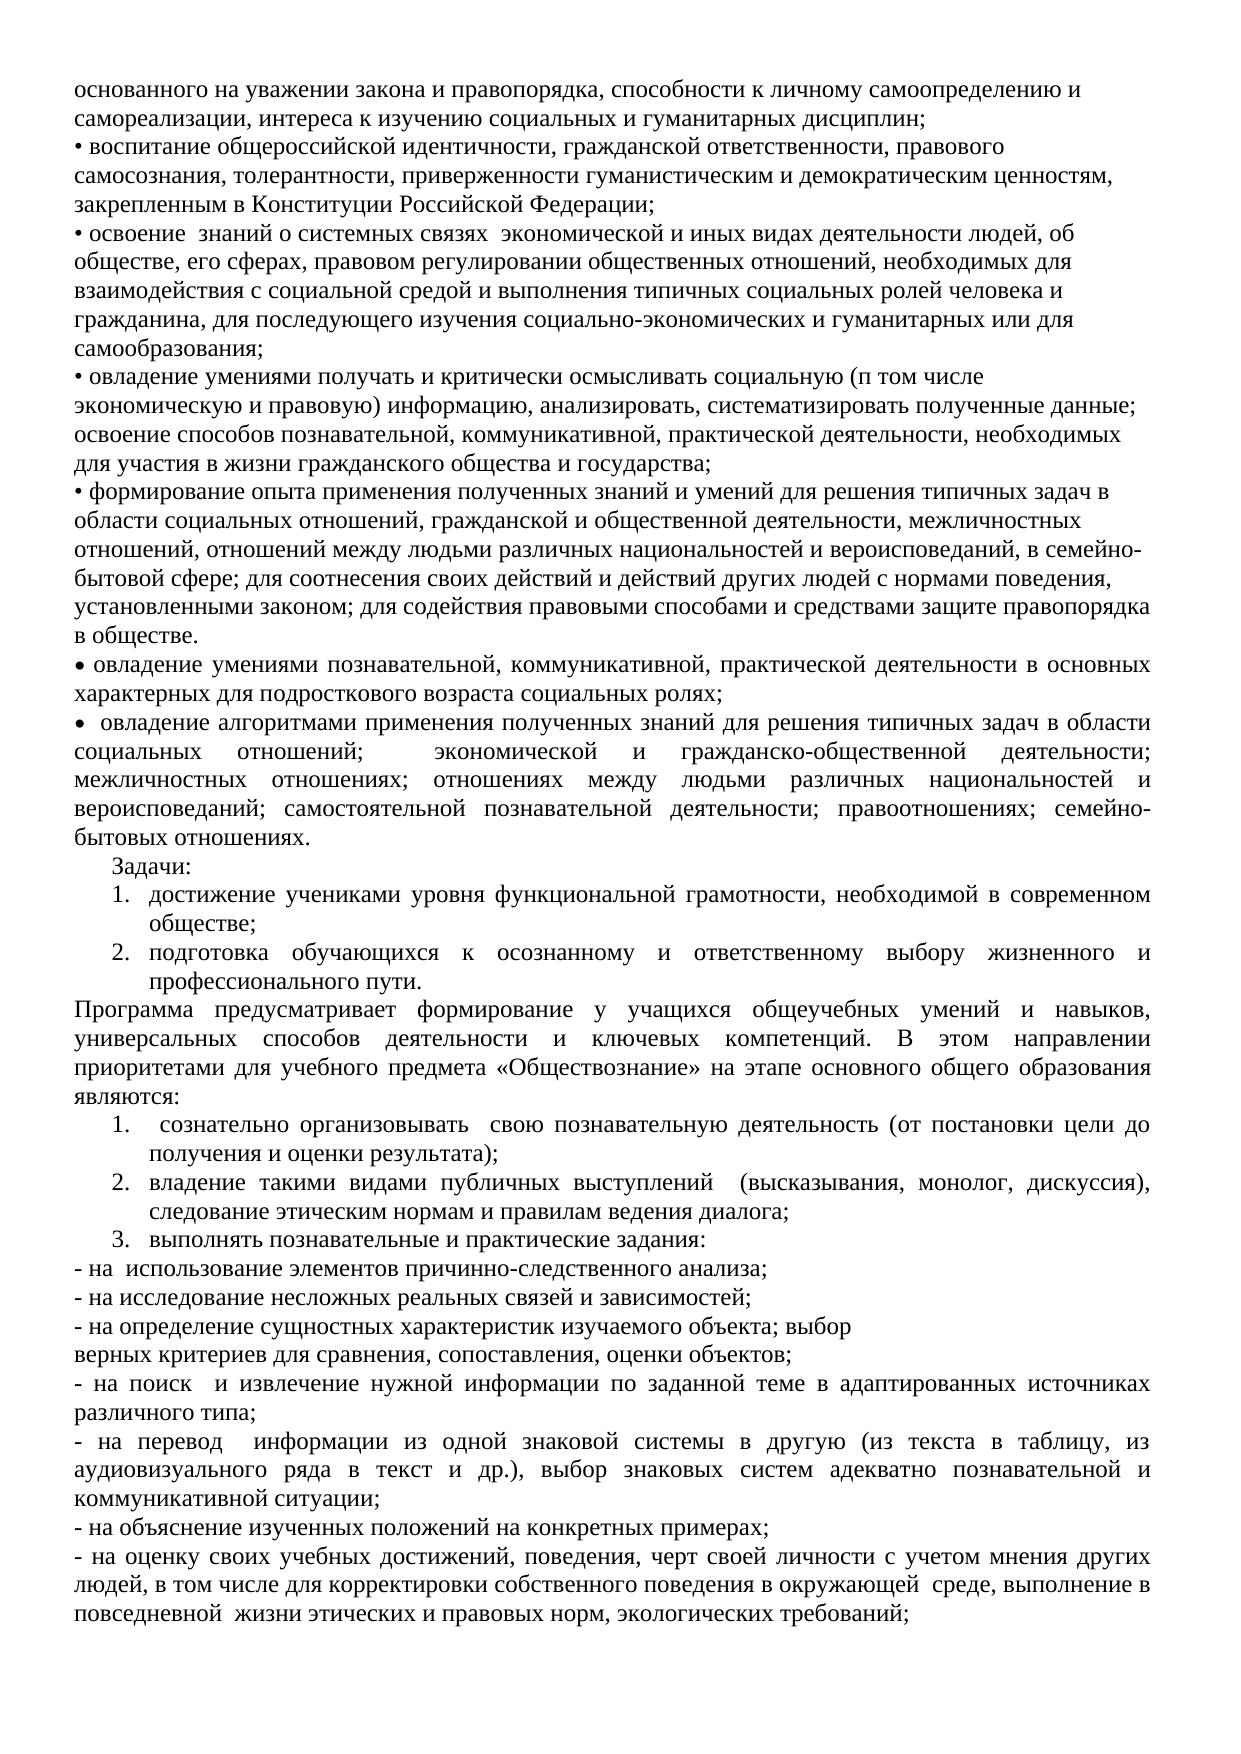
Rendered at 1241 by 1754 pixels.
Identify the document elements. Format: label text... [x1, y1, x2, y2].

text • овладение алгоритмами применения полученных знаний для решения типичных задач в области социальных отношений; экономической и гражданско-общественной деятельности; межличностных отношениях; отношениях между людьми различных национальностей и вероисповеданий; самостоятельной познавательной деятельности; правоотношениях; семейно-бытовых отношениях. [74, 707, 1152, 851]
list сознательно организовывать свою познавательную деятельность (от постановки цели до получения и оценки результата); [111, 1109, 1152, 1167]
list владение такими видами публичных выступлений (высказывания, монолог, дискуссия), следование этическим нормам и правилам ведения диалога; [111, 1167, 1152, 1224]
text - на исследование несложных реальных связей и зависимостей; [74, 1282, 1152, 1311]
text • воспитание общероссийской идентичности, гражданской ответственности, правового самосознания, толерантности, приверженности гуманистическим и демократическим ценностям, закрепленным в Конституции Российской Федерации; [74, 131, 1152, 218]
text - на определение сущностных характеристик изучаемого объекта; выбор [74, 1311, 1152, 1339]
text - на использование элементов причинно-следственного анализа; [74, 1253, 1152, 1282]
list достижение учениками уровня функциональной грамотности, необходимой в современном обществе; [111, 879, 1152, 937]
text Программа предусматривает формирование у учащихся общеучебных умений и навыков, универсальных способов деятельности и ключевых компетенций. В этом направлении приоритетами для учебного предмета «Обществознание» на этапе основного общего образования являются: [74, 994, 1152, 1109]
text - на оценку своих учебных достижений, поведения, черт своей личности с учетом мнения других людей, в том числе для корректировки собственного поведения в окружающей среде, выполнение в повседневной жизни этических и правовых норм, экологических требований; [74, 1541, 1152, 1627]
text верных критериев для сравнения, сопоставления, оценки объектов; [74, 1339, 1152, 1368]
text - на поиск и извлечение нужной информации по заданной теме в адаптированных источниках различного типа; [74, 1368, 1152, 1426]
text - на перевод информации из одной знаковой системы в другую (из текста в таблицу, из аудиовизуального ряда в текст и др.), выбор знаковых систем адекватно познавательной и коммуникативной ситуации; [74, 1426, 1152, 1512]
text • освоение знаний о системных связях экономической и иных видах деятельности людей, об обществе, его сферах, правовом регулировании общественных отношений, необходимых для взаимодействия с социальной средой и выполнения типичных социальных ролей человека и гражданина, для последующего изучения социально-экономических и гуманитарных или для самообразования; [74, 218, 1152, 361]
text Задачи: [111, 851, 1152, 879]
text • овладение умениями познавательной, коммуникативной, практической деятельности в основных характерных для подросткового возраста социальных ролях; [74, 649, 1152, 707]
list выполнять познавательные и практические задания: [111, 1224, 1152, 1253]
text • формирование опыта применения полученных знаний и умений для решения типичных задач в области социальных отношений, гражданской и общественной деятельности, межличностных отношений, отношений между людьми различных национальностей и вероисповеданий, в семейно-бытовой сфере; для соотнесения своих действий и действий других людей с нормами поведения, установленными законом; для содействия правовыми способами и средствами защите правопорядка в обществе. [74, 476, 1152, 649]
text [74, 74, 1152, 131]
list подготовка обучающихся к осознанному и ответственному выбору жизненного и профессионального пути. [111, 937, 1152, 994]
text - на объяснение изученных положений на конкретных примерах; [74, 1512, 1152, 1541]
text • овладение умениями получать и критически осмысливать социальную (п том числе экономическую и правовую) информацию, анализировать, систематизировать полученные данные; освоение способов познавательной, коммуникативной, практической деятельности, необходимых для участия в жизни гражданского общества и государства; [74, 361, 1152, 476]
